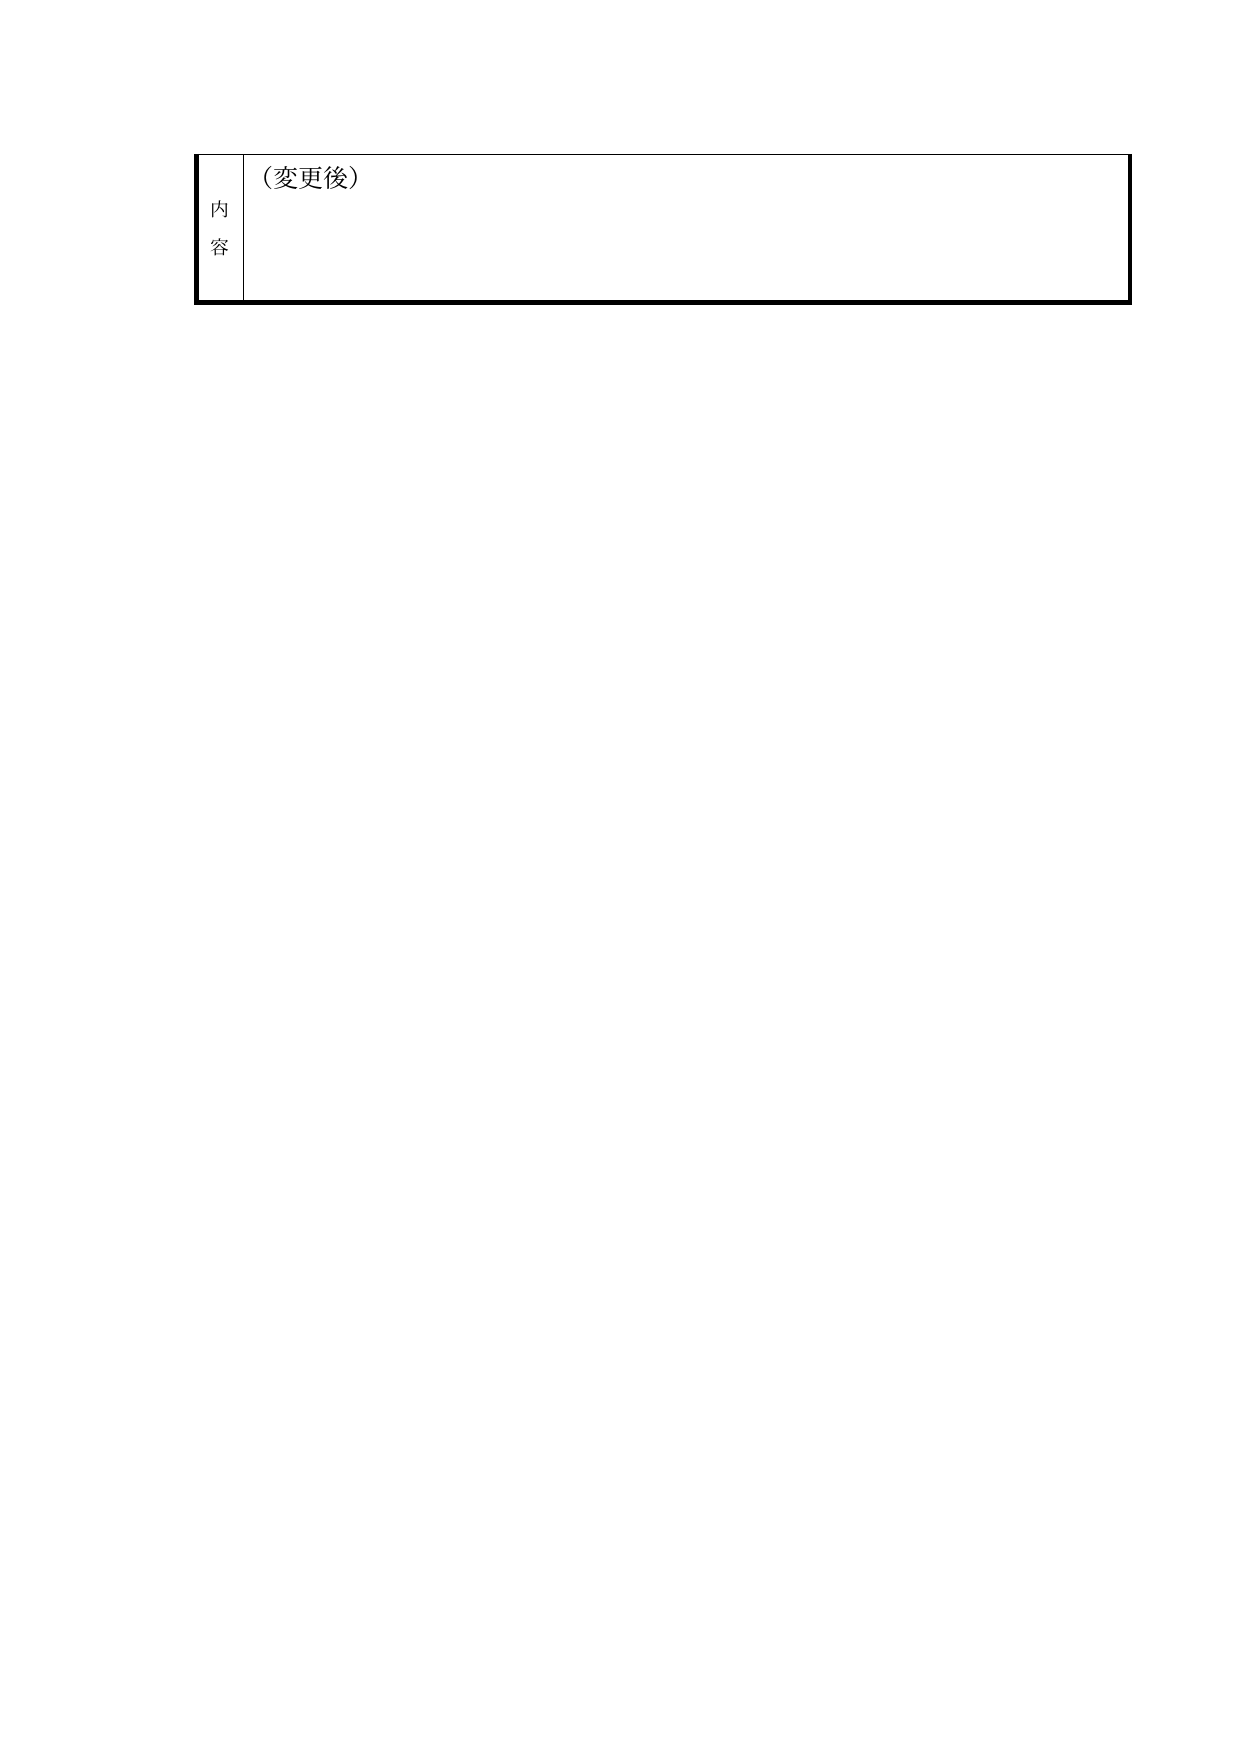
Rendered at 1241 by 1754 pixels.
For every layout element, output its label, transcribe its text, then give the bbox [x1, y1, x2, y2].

table_cell （変更後） [244, 155, 1128, 300]
table_cell 変更の内容 [199, 155, 243, 300]
